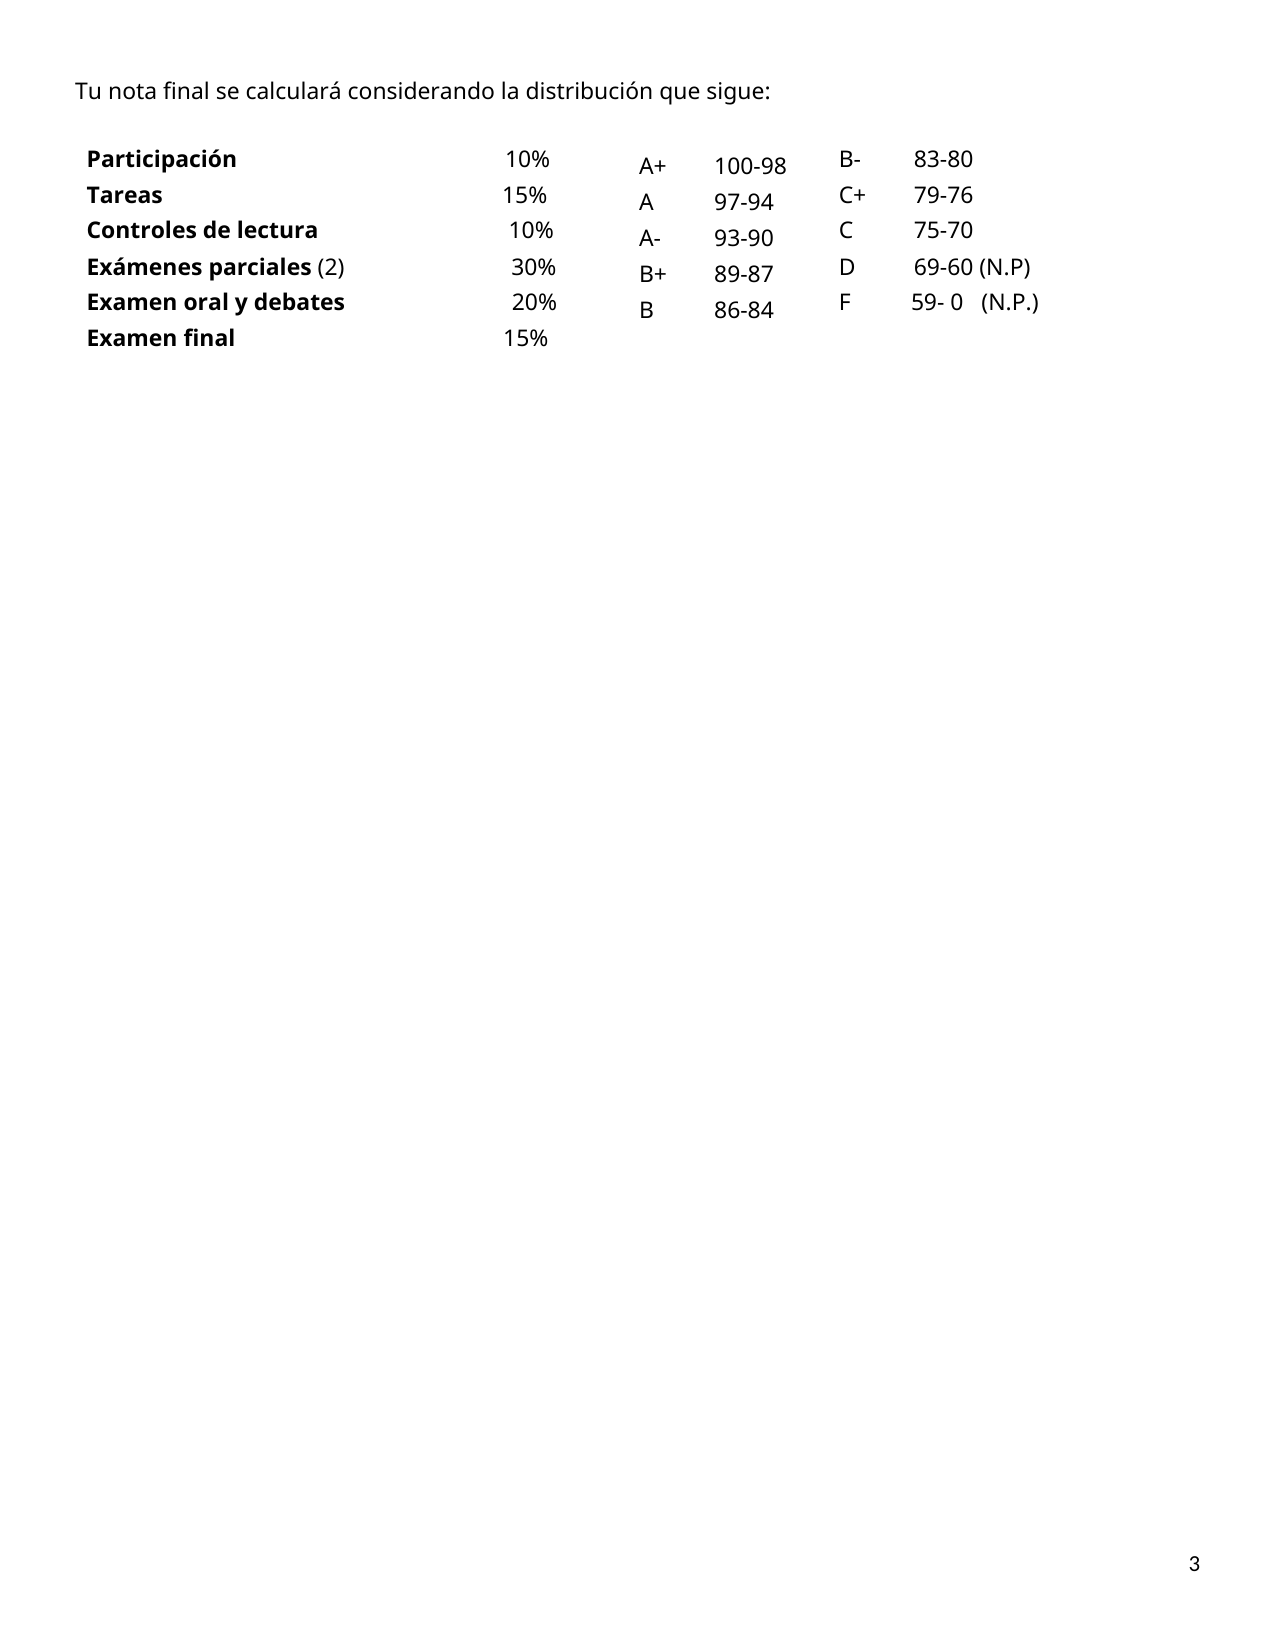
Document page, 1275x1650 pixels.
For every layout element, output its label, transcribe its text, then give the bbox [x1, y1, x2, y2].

text Tu nota final se calculará considerando la distribución que sigue: [75, 75, 1200, 138]
table_header Participación 10% Tareas 15% Controles de lectura 10% Exámenes parciales (2) 30% Examen oral y debates 20% Examen final 15% [75, 143, 563, 357]
table_header [563, 143, 1092, 357]
